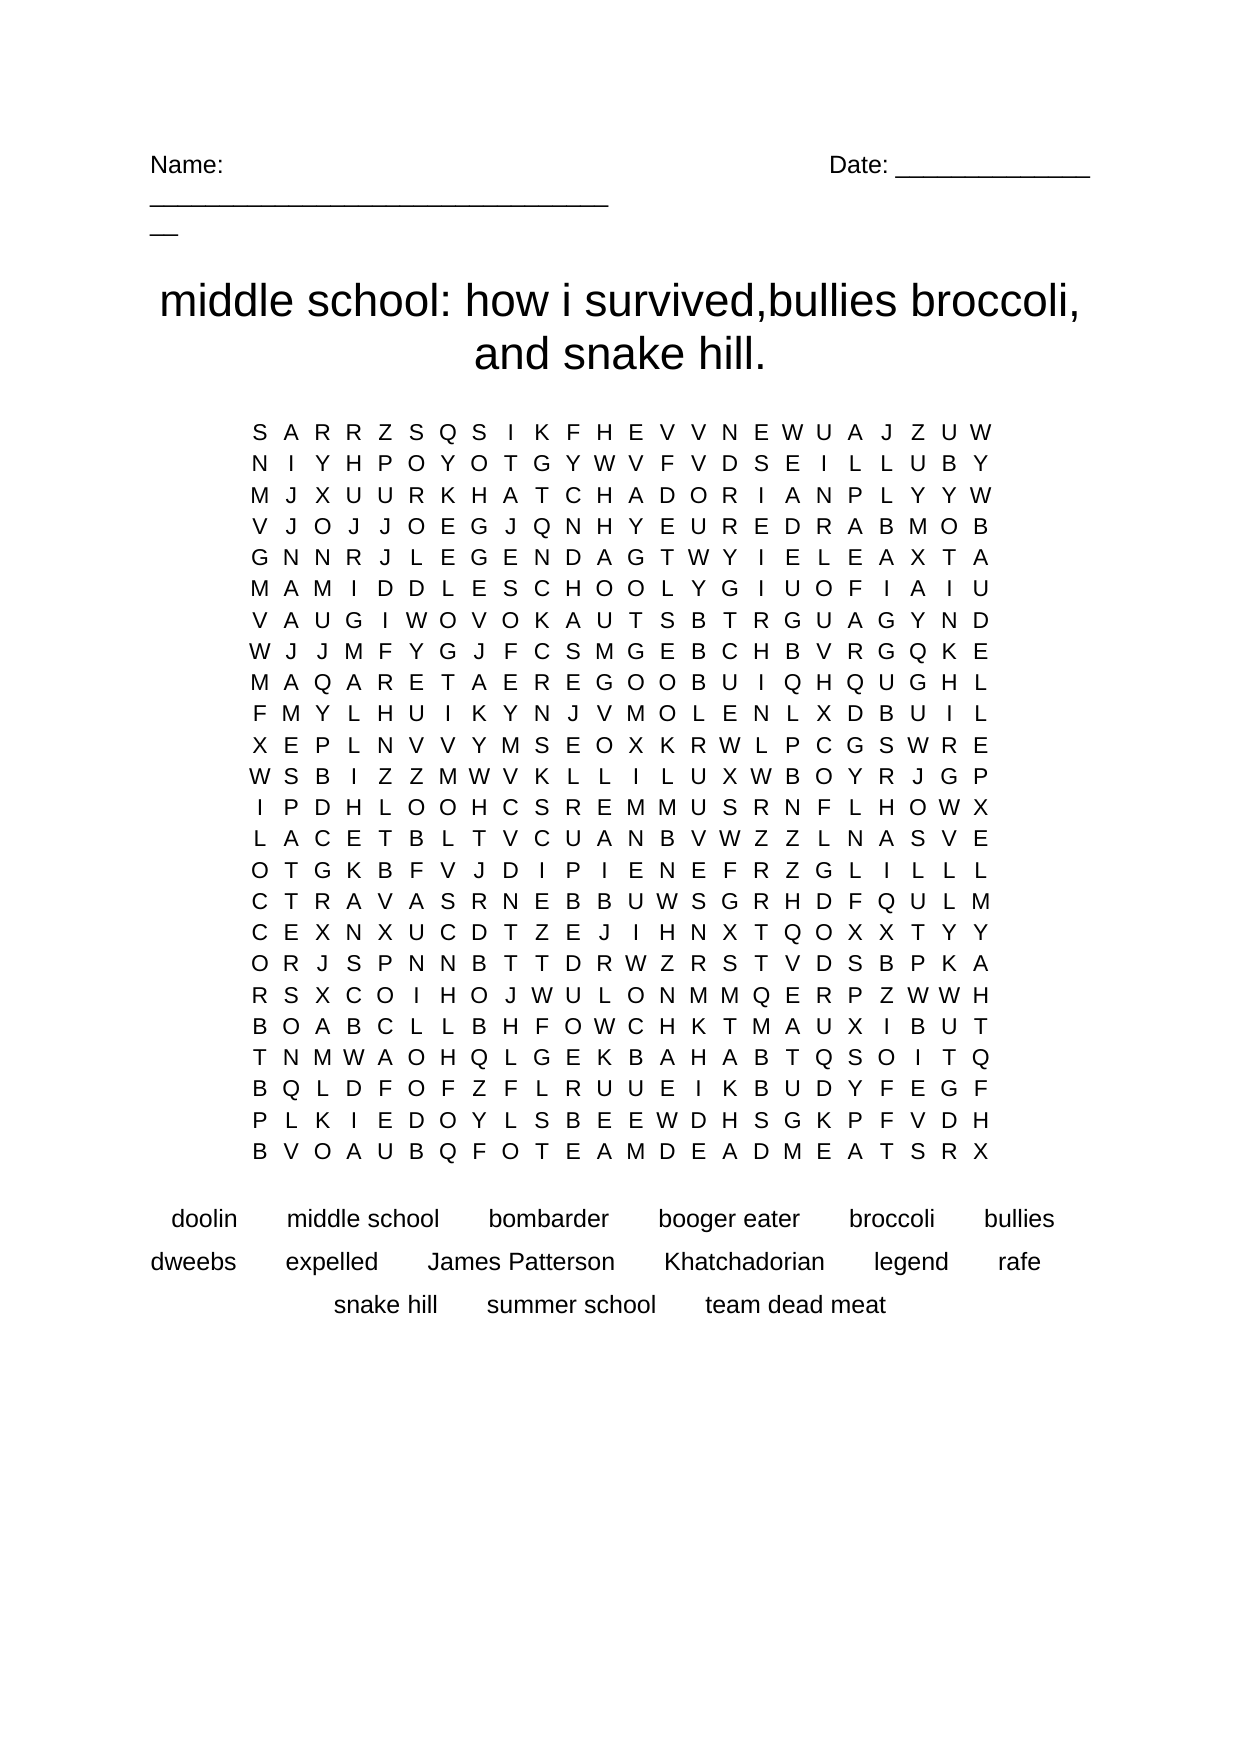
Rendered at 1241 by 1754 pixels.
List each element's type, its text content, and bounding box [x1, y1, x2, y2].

table_cell T [495, 917, 526, 948]
table_cell D [464, 917, 495, 948]
table_cell X [307, 979, 338, 1010]
table_cell U [338, 479, 369, 510]
table_cell U [808, 604, 839, 635]
table_cell L [589, 760, 620, 792]
table_cell U [777, 1073, 808, 1104]
table_cell L [369, 792, 401, 823]
table_cell J [464, 854, 495, 885]
table_cell O [275, 1010, 307, 1042]
table_cell W [338, 1042, 369, 1073]
table_cell F [369, 1073, 401, 1104]
table_cell N [558, 510, 589, 542]
table_cell T [495, 948, 526, 979]
table_cell P [369, 448, 401, 479]
table_cell M [275, 698, 307, 729]
table_cell T [275, 885, 307, 917]
table_cell D [651, 1135, 683, 1167]
table_cell T [777, 1042, 808, 1073]
table_cell F [244, 698, 275, 729]
table_cell Y [620, 510, 651, 542]
table_cell Y [307, 448, 338, 479]
table_cell L [840, 792, 871, 823]
table_cell Q [464, 1042, 495, 1073]
table_cell N [338, 917, 369, 948]
table_cell L [683, 698, 714, 729]
table_cell A [871, 542, 902, 573]
table_cell G [526, 448, 557, 479]
table_cell Y [464, 1104, 495, 1135]
table_cell N [777, 792, 808, 823]
table_cell R [683, 729, 714, 760]
table_cell T [275, 854, 307, 885]
table_cell C [526, 823, 557, 854]
table_cell P [244, 1104, 275, 1135]
table_cell H [558, 573, 589, 604]
table_cell T [934, 542, 965, 573]
table_cell G [244, 542, 275, 573]
table_cell G [934, 760, 965, 792]
table_cell B [464, 1010, 495, 1042]
table_cell I [745, 479, 777, 510]
table_cell Q [526, 510, 557, 542]
table_cell T [651, 542, 683, 573]
table_cell L [401, 542, 432, 573]
table_cell P [902, 948, 933, 979]
table_cell I [401, 979, 432, 1010]
table_cell R [589, 948, 620, 979]
table_cell Q [902, 635, 933, 667]
table_cell V [495, 760, 526, 792]
table_cell V [902, 1104, 933, 1135]
table_cell Z [369, 760, 401, 792]
table_cell T [464, 823, 495, 854]
table_cell D [369, 573, 401, 604]
table_cell A [338, 885, 369, 917]
table_cell N [495, 885, 526, 917]
table_cell T [714, 604, 745, 635]
table_cell U [369, 479, 401, 510]
table_cell S [432, 885, 463, 917]
table_cell O [683, 479, 714, 510]
table_cell E [432, 542, 463, 573]
table_cell D [338, 1073, 369, 1104]
table_cell A [965, 948, 996, 979]
table_cell A [369, 1042, 401, 1073]
table_cell R [526, 667, 557, 698]
table_cell D [558, 542, 589, 573]
table_cell V [244, 510, 275, 542]
table_cell B [401, 823, 432, 854]
table_cell G [934, 1073, 965, 1104]
table_cell I [275, 448, 307, 479]
table_cell F [401, 854, 432, 885]
table_cell L [244, 823, 275, 854]
table_cell O [871, 1042, 902, 1073]
table_cell S [651, 604, 683, 635]
table_cell O [401, 792, 432, 823]
table_cell B [745, 1073, 777, 1104]
table_cell I [620, 917, 651, 948]
table_cell F [840, 885, 871, 917]
table_cell G [840, 729, 871, 760]
table_cell G [526, 1042, 557, 1073]
table_cell J [275, 510, 307, 542]
table_cell H [464, 479, 495, 510]
table_cell A [275, 823, 307, 854]
table_cell L [808, 542, 839, 573]
table_cell A [338, 667, 369, 698]
table_cell I [338, 573, 369, 604]
table_cell S [275, 760, 307, 792]
table_cell O [432, 604, 463, 635]
table_cell S [714, 948, 745, 979]
table_cell I [745, 573, 777, 604]
table_cell Y [401, 635, 432, 667]
table_cell D [401, 573, 432, 604]
table_cell V [244, 604, 275, 635]
table_header E [745, 417, 777, 448]
table_cell U [369, 1135, 401, 1167]
table_cell P [558, 854, 589, 885]
table_cell A [275, 604, 307, 635]
table_cell C [620, 1010, 651, 1042]
table_cell U [589, 1073, 620, 1104]
table_cell I [745, 542, 777, 573]
table_cell B [745, 1042, 777, 1073]
table_cell D [745, 1135, 777, 1167]
table_cell I [871, 573, 902, 604]
table_cell T [244, 1042, 275, 1073]
table_cell O [902, 792, 933, 823]
table_cell A [840, 1135, 871, 1167]
table_cell H [777, 885, 808, 917]
table_cell A [965, 542, 996, 573]
table_cell V [808, 635, 839, 667]
table_cell U [777, 573, 808, 604]
table_header I [495, 417, 526, 448]
table_cell W [589, 448, 620, 479]
table_cell R [401, 479, 432, 510]
table_cell E [620, 1104, 651, 1135]
table_cell X [965, 792, 996, 823]
table_cell A [307, 1010, 338, 1042]
table_cell R [745, 885, 777, 917]
table_cell L [840, 448, 871, 479]
table_cell H [369, 698, 401, 729]
table_header W [777, 417, 808, 448]
table_cell R [745, 792, 777, 823]
table_cell S [840, 948, 871, 979]
table_cell D [840, 698, 871, 729]
table_cell Y [902, 479, 933, 510]
table_cell J [495, 510, 526, 542]
table_cell U [307, 604, 338, 635]
table_cell Z [526, 917, 557, 948]
table_cell R [464, 885, 495, 917]
table_cell R [307, 885, 338, 917]
table_cell F [464, 1135, 495, 1167]
table_cell V [589, 698, 620, 729]
table_cell J [558, 698, 589, 729]
table_cell A [589, 1135, 620, 1167]
table_cell N [275, 1042, 307, 1073]
table_cell O [401, 1042, 432, 1073]
table_cell K [432, 479, 463, 510]
table_cell H [965, 979, 996, 1010]
table_cell B [558, 1104, 589, 1135]
table_cell F [526, 1010, 557, 1042]
table_header A [275, 417, 307, 448]
table_cell C [558, 479, 589, 510]
table_cell W [683, 542, 714, 573]
table_cell A [401, 885, 432, 917]
table_cell H [338, 448, 369, 479]
table_cell K [307, 1104, 338, 1135]
table_cell K [808, 1104, 839, 1135]
table_cell D [307, 792, 338, 823]
table_cell M [651, 792, 683, 823]
table_cell W [902, 979, 933, 1010]
table_cell U [589, 604, 620, 635]
table_cell A [275, 573, 307, 604]
table_cell H [745, 635, 777, 667]
table_cell L [871, 479, 902, 510]
table_cell E [965, 823, 996, 854]
table_cell S [526, 729, 557, 760]
table_cell W [934, 792, 965, 823]
table_cell W [244, 760, 275, 792]
table_cell H [965, 1104, 996, 1135]
table_cell Q [871, 885, 902, 917]
table_cell B [871, 698, 902, 729]
table_cell S [495, 573, 526, 604]
table_cell U [871, 667, 902, 698]
table_cell K [338, 854, 369, 885]
table_cell O [307, 1135, 338, 1167]
table_cell H [589, 510, 620, 542]
table_cell A [589, 823, 620, 854]
table_cell M [745, 1010, 777, 1042]
table_cell B [369, 854, 401, 885]
table_cell R [683, 948, 714, 979]
table_cell E [777, 448, 808, 479]
table_cell N [526, 698, 557, 729]
table_cell N [620, 823, 651, 854]
table_cell V [432, 729, 463, 760]
table_header A [840, 417, 871, 448]
table_cell B [244, 1073, 275, 1104]
table_cell E [526, 885, 557, 917]
table_cell L [934, 854, 965, 885]
table_cell B [683, 604, 714, 635]
table_cell M [432, 760, 463, 792]
table_cell Z [651, 948, 683, 979]
table_cell Q [777, 917, 808, 948]
table_cell Q [307, 667, 338, 698]
table_cell G [589, 667, 620, 698]
table_cell R [934, 729, 965, 760]
table_cell M [777, 1135, 808, 1167]
table_cell Q [777, 667, 808, 698]
table_cell Q [840, 667, 871, 698]
table_cell S [745, 448, 777, 479]
table_cell B [558, 885, 589, 917]
table_cell Q [275, 1073, 307, 1104]
table_cell E [651, 510, 683, 542]
table_header S [464, 417, 495, 448]
table_cell V [934, 823, 965, 854]
table_cell K [714, 1073, 745, 1104]
table_cell Q [965, 1042, 996, 1073]
table_cell M [244, 573, 275, 604]
table_cell G [620, 635, 651, 667]
table_cell T [745, 948, 777, 979]
table_cell C [526, 635, 557, 667]
table_cell U [965, 573, 996, 604]
table_cell T [526, 1135, 557, 1167]
table_cell I [808, 448, 839, 479]
table_cell E [558, 667, 589, 698]
table_cell D [651, 479, 683, 510]
table_header F [558, 417, 589, 448]
table_cell O [244, 854, 275, 885]
table_cell G [620, 542, 651, 573]
table_header U [808, 417, 839, 448]
table_cell E [651, 1073, 683, 1104]
table_cell L [495, 1042, 526, 1073]
table_cell E [777, 542, 808, 573]
table_cell N [432, 948, 463, 979]
table_cell L [965, 667, 996, 698]
table_cell B [401, 1135, 432, 1167]
table_cell H [495, 1010, 526, 1042]
table_cell S [526, 1104, 557, 1135]
table_cell L [965, 854, 996, 885]
table_cell I [871, 1010, 902, 1042]
table_cell V [620, 448, 651, 479]
table_cell A [338, 1135, 369, 1167]
table_cell N [934, 604, 965, 635]
table_cell G [871, 635, 902, 667]
table_cell T [369, 823, 401, 854]
table_cell L [432, 823, 463, 854]
table_header J [871, 417, 902, 448]
table_cell F [495, 635, 526, 667]
table_cell T [745, 917, 777, 948]
table_header V [683, 417, 714, 448]
table_cell I [934, 698, 965, 729]
table_cell S [683, 885, 714, 917]
table_cell T [620, 604, 651, 635]
table_cell V [369, 885, 401, 917]
table_header E [620, 417, 651, 448]
table_cell V [683, 823, 714, 854]
table_cell E [745, 510, 777, 542]
table_cell F [651, 448, 683, 479]
table_cell X [808, 698, 839, 729]
table_cell N [745, 698, 777, 729]
table_cell E [401, 667, 432, 698]
table_cell Z [871, 979, 902, 1010]
table_cell E [589, 1104, 620, 1135]
table_cell O [620, 667, 651, 698]
table_cell S [840, 1042, 871, 1073]
table_cell T [714, 1010, 745, 1042]
table_cell J [307, 635, 338, 667]
table_cell C [244, 917, 275, 948]
table_cell J [307, 948, 338, 979]
table_cell B [620, 1042, 651, 1073]
table_cell K [934, 635, 965, 667]
table_cell Z [401, 760, 432, 792]
table_cell D [683, 1104, 714, 1135]
table_cell O [651, 667, 683, 698]
table_cell E [902, 1073, 933, 1104]
table_cell L [432, 573, 463, 604]
table_cell F [808, 792, 839, 823]
table_cell Z [464, 1073, 495, 1104]
table_cell E [651, 635, 683, 667]
table_cell P [369, 948, 401, 979]
table_cell O [464, 448, 495, 479]
table_cell S [526, 792, 557, 823]
table_cell W [651, 885, 683, 917]
table_cell P [307, 729, 338, 760]
table_cell N [683, 917, 714, 948]
table_cell X [965, 1135, 996, 1167]
table_cell Y [934, 917, 965, 948]
table_cell O [934, 510, 965, 542]
table_cell B [871, 510, 902, 542]
table_cell S [338, 948, 369, 979]
table_cell J [338, 510, 369, 542]
table_cell C [307, 823, 338, 854]
table_cell A [620, 479, 651, 510]
table_cell K [651, 729, 683, 760]
table_cell A [871, 823, 902, 854]
table_cell F [432, 1073, 463, 1104]
table_cell M [589, 635, 620, 667]
table_cell Y [840, 1073, 871, 1104]
table_cell C [338, 979, 369, 1010]
table_cell X [840, 917, 871, 948]
table_cell E [683, 1135, 714, 1167]
table_cell W [651, 1104, 683, 1135]
table_cell Z [777, 854, 808, 885]
table_cell E [558, 1135, 589, 1167]
table_cell B [244, 1135, 275, 1167]
table_cell V [683, 448, 714, 479]
table_cell O [558, 1010, 589, 1042]
table_cell W [934, 979, 965, 1010]
table_cell P [840, 479, 871, 510]
table_cell V [464, 604, 495, 635]
table_cell A [714, 1042, 745, 1073]
table_header R [338, 417, 369, 448]
table_cell D [777, 510, 808, 542]
table_cell V [275, 1135, 307, 1167]
table_cell A [902, 573, 933, 604]
table_cell K [526, 760, 557, 792]
table_cell H [651, 1010, 683, 1042]
table_cell I [526, 854, 557, 885]
table_cell D [808, 885, 839, 917]
table_cell Y [495, 698, 526, 729]
table_cell L [840, 854, 871, 885]
table_cell O [589, 729, 620, 760]
table_cell T [934, 1042, 965, 1073]
table_cell I [338, 760, 369, 792]
table_cell G [777, 1104, 808, 1135]
table_cell J [275, 479, 307, 510]
table_cell C [714, 635, 745, 667]
table_cell B [777, 760, 808, 792]
table_cell H [651, 917, 683, 948]
table_cell E [840, 542, 871, 573]
table_cell Y [307, 698, 338, 729]
table_cell X [714, 917, 745, 948]
table_cell M [620, 792, 651, 823]
table_cell O [401, 1073, 432, 1104]
table_cell B [589, 885, 620, 917]
text doolin middle school bombarder booger eater broccoli bullies dweebs expelled James Patterson Khatchadorian legend rafe snake hill summer school team dead meat [150, 1204, 1090, 1319]
table_cell I [745, 667, 777, 698]
table_header Q [432, 417, 463, 448]
table_cell E [495, 667, 526, 698]
table_cell L [432, 1010, 463, 1042]
table_cell E [369, 1104, 401, 1135]
table_cell O [589, 573, 620, 604]
table_cell Y [432, 448, 463, 479]
table_cell H [432, 979, 463, 1010]
table_cell U [558, 823, 589, 854]
table_cell X [902, 542, 933, 573]
table_cell S [902, 823, 933, 854]
table_cell F [965, 1073, 996, 1104]
table_cell B [244, 1010, 275, 1042]
table_cell D [808, 1073, 839, 1104]
table_cell F [871, 1073, 902, 1104]
table_cell W [965, 479, 996, 510]
table_cell X [244, 729, 275, 760]
table_cell H [589, 479, 620, 510]
table_cell Z [745, 823, 777, 854]
table_cell Y [464, 729, 495, 760]
table_cell R [714, 479, 745, 510]
table_cell Y [965, 917, 996, 948]
table_cell O [808, 760, 839, 792]
table_cell H [432, 1042, 463, 1073]
table_cell O [369, 979, 401, 1010]
table_cell L [745, 729, 777, 760]
table_cell W [244, 635, 275, 667]
table_cell D [965, 604, 996, 635]
table_cell S [275, 979, 307, 1010]
table_cell X [840, 1010, 871, 1042]
table_cell L [338, 698, 369, 729]
table_cell G [307, 854, 338, 885]
table_cell O [495, 604, 526, 635]
table_cell L [902, 854, 933, 885]
table_cell R [338, 542, 369, 573]
table_cell Y [714, 542, 745, 573]
table_cell B [338, 1010, 369, 1042]
table_cell I [589, 854, 620, 885]
table_cell A [714, 1135, 745, 1167]
table_cell O [307, 510, 338, 542]
table_cell N [651, 979, 683, 1010]
table_cell D [495, 854, 526, 885]
table_cell X [307, 917, 338, 948]
table_cell G [714, 573, 745, 604]
table_cell B [871, 948, 902, 979]
table_cell G [902, 667, 933, 698]
table_cell Y [683, 573, 714, 604]
table_cell F [871, 1104, 902, 1135]
table_header K [526, 417, 557, 448]
table_cell Z [777, 823, 808, 854]
table_cell P [275, 792, 307, 823]
table_cell J [275, 635, 307, 667]
table_cell L [651, 573, 683, 604]
table_cell B [777, 635, 808, 667]
table_cell N [244, 448, 275, 479]
table_cell B [902, 1010, 933, 1042]
table_cell L [338, 729, 369, 760]
table_cell M [965, 885, 996, 917]
table_cell U [683, 792, 714, 823]
table_cell Y [558, 448, 589, 479]
table_cell E [777, 979, 808, 1010]
table_cell R [745, 854, 777, 885]
table_cell E [683, 854, 714, 885]
table_cell L [558, 760, 589, 792]
table_cell C [808, 729, 839, 760]
table_cell E [558, 917, 589, 948]
table_cell R [558, 792, 589, 823]
table_cell R [558, 1073, 589, 1104]
table_cell N [369, 729, 401, 760]
table_cell V [401, 729, 432, 760]
table_cell U [683, 510, 714, 542]
table_cell F [840, 573, 871, 604]
table_cell K [526, 604, 557, 635]
table_cell S [558, 635, 589, 667]
table_cell B [464, 948, 495, 979]
table_cell A [651, 1042, 683, 1073]
table_cell A [558, 604, 589, 635]
table_cell N [307, 542, 338, 573]
table_cell H [714, 1104, 745, 1135]
table_cell I [683, 1073, 714, 1104]
table_cell F [495, 1073, 526, 1104]
table_cell M [495, 729, 526, 760]
table_cell S [745, 1104, 777, 1135]
table_cell T [526, 948, 557, 979]
table_header U [934, 417, 965, 448]
table_cell Y [840, 760, 871, 792]
table_cell R [871, 760, 902, 792]
table_header Z [369, 417, 401, 448]
table_cell E [558, 729, 589, 760]
table_cell A [495, 479, 526, 510]
table_cell M [714, 979, 745, 1010]
table_header R [307, 417, 338, 448]
table_cell J [589, 917, 620, 948]
table_cell G [338, 604, 369, 635]
table_cell L [307, 1073, 338, 1104]
table_cell O [432, 792, 463, 823]
table_cell T [965, 1010, 996, 1042]
table_cell E [558, 1042, 589, 1073]
table_cell E [464, 573, 495, 604]
table_cell S [871, 729, 902, 760]
table_header V [651, 417, 683, 448]
table_cell B [307, 760, 338, 792]
table_cell F [714, 854, 745, 885]
table_cell A [840, 510, 871, 542]
table_cell M [244, 667, 275, 698]
table_cell I [620, 760, 651, 792]
table_cell Y [934, 479, 965, 510]
table_header H [589, 417, 620, 448]
table_cell I [934, 573, 965, 604]
table_cell G [871, 604, 902, 635]
title middle school: how i survived,bullies broccoli, and snake hill. [150, 274, 1090, 379]
table_cell D [808, 948, 839, 979]
table_cell S [902, 1135, 933, 1167]
table_cell W [589, 1010, 620, 1042]
table_cell U [558, 979, 589, 1010]
table_cell E [589, 792, 620, 823]
table_cell X [714, 760, 745, 792]
table_cell O [464, 979, 495, 1010]
table_cell J [495, 979, 526, 1010]
table_cell L [777, 698, 808, 729]
table_cell T [495, 448, 526, 479]
table_cell L [934, 885, 965, 917]
table_cell S [714, 792, 745, 823]
table_cell X [620, 729, 651, 760]
table_cell O [620, 979, 651, 1010]
table_cell B [683, 667, 714, 698]
table_cell X [369, 917, 401, 948]
table_cell U [902, 448, 933, 479]
table_cell H [934, 667, 965, 698]
table_cell B [965, 510, 996, 542]
table_cell W [401, 604, 432, 635]
table_cell L [965, 698, 996, 729]
table_cell G [464, 510, 495, 542]
table_cell E [965, 635, 996, 667]
table_cell N [651, 854, 683, 885]
table_header Date: ______________ [620, 150, 1090, 274]
table_cell K [464, 698, 495, 729]
table_cell U [683, 760, 714, 792]
table_cell U [934, 1010, 965, 1042]
table_cell E [620, 854, 651, 885]
table_cell A [589, 542, 620, 573]
table_cell L [808, 823, 839, 854]
table_cell Q [745, 979, 777, 1010]
table_cell W [714, 823, 745, 854]
table_cell O [808, 917, 839, 948]
table_cell P [840, 979, 871, 1010]
table_cell A [777, 1010, 808, 1042]
table_cell A [275, 667, 307, 698]
table_cell T [526, 479, 557, 510]
table_cell L [589, 979, 620, 1010]
table_cell J [369, 510, 401, 542]
table_cell W [464, 760, 495, 792]
table_cell Y [902, 604, 933, 635]
table_cell P [965, 760, 996, 792]
table_cell R [745, 604, 777, 635]
table_cell O [401, 448, 432, 479]
table_cell G [808, 854, 839, 885]
table_cell O [808, 573, 839, 604]
table_cell I [432, 698, 463, 729]
table_cell M [683, 979, 714, 1010]
table_cell P [840, 1104, 871, 1135]
table_cell N [401, 948, 432, 979]
table_cell R [244, 979, 275, 1010]
table_cell X [871, 917, 902, 948]
table_cell U [401, 698, 432, 729]
table_cell P [777, 729, 808, 760]
table_cell D [558, 948, 589, 979]
table_cell U [902, 885, 933, 917]
table_cell D [401, 1104, 432, 1135]
table_cell M [307, 573, 338, 604]
table_cell U [902, 698, 933, 729]
table_cell M [620, 698, 651, 729]
table_cell H [808, 667, 839, 698]
table_cell M [902, 510, 933, 542]
table_cell E [965, 729, 996, 760]
table_cell J [464, 635, 495, 667]
table_cell C [244, 885, 275, 917]
table_cell O [620, 573, 651, 604]
table_cell I [338, 1104, 369, 1135]
table_cell L [526, 1073, 557, 1104]
table_cell L [275, 1104, 307, 1135]
table_cell Q [808, 1042, 839, 1073]
table_cell B [683, 635, 714, 667]
table_cell R [808, 979, 839, 1010]
table_cell V [432, 854, 463, 885]
table_cell N [275, 542, 307, 573]
table_cell F [369, 635, 401, 667]
table_cell M [244, 479, 275, 510]
table_cell C [495, 792, 526, 823]
table_cell Q [432, 1135, 463, 1167]
table_cell E [495, 542, 526, 573]
table_cell R [275, 948, 307, 979]
table_cell U [808, 1010, 839, 1042]
table_cell O [401, 510, 432, 542]
table_cell C [369, 1010, 401, 1042]
table_cell I [902, 1042, 933, 1073]
table_cell K [589, 1042, 620, 1073]
table_cell M [307, 1042, 338, 1073]
table_cell T [432, 667, 463, 698]
table_cell L [871, 448, 902, 479]
table_cell O [244, 948, 275, 979]
table_header Name: ___________________________________ [150, 150, 620, 274]
table_cell W [902, 729, 933, 760]
table_cell H [683, 1042, 714, 1073]
table_cell W [526, 979, 557, 1010]
table_header Z [902, 417, 933, 448]
table_cell L [495, 1104, 526, 1135]
table_cell R [934, 1135, 965, 1167]
table_cell E [338, 823, 369, 854]
table_cell N [808, 479, 839, 510]
table_cell Y [965, 448, 996, 479]
table_cell E [432, 510, 463, 542]
table_cell O [495, 1135, 526, 1167]
table_cell A [840, 604, 871, 635]
table_cell G [714, 885, 745, 917]
table_cell U [714, 667, 745, 698]
table_cell U [401, 917, 432, 948]
table_cell E [714, 698, 745, 729]
table_cell D [714, 448, 745, 479]
table_cell J [902, 760, 933, 792]
table_cell R [840, 635, 871, 667]
table_cell J [369, 542, 401, 573]
table_cell M [620, 1135, 651, 1167]
table_cell L [401, 1010, 432, 1042]
table_cell I [871, 854, 902, 885]
table_cell K [934, 948, 965, 979]
table_cell E [275, 729, 307, 760]
table_cell W [620, 948, 651, 979]
table_cell X [307, 479, 338, 510]
table_cell B [651, 823, 683, 854]
table_header N [714, 417, 745, 448]
table_header W [965, 417, 996, 448]
table_cell L [651, 760, 683, 792]
table_cell R [808, 510, 839, 542]
table_cell T [902, 917, 933, 948]
table_cell E [808, 1135, 839, 1167]
table_cell U [620, 1073, 651, 1104]
table_cell I [244, 792, 275, 823]
table_cell N [840, 823, 871, 854]
table_cell E [275, 917, 307, 948]
table_cell C [432, 917, 463, 948]
table_header S [401, 417, 432, 448]
table_cell U [620, 885, 651, 917]
table_cell B [934, 448, 965, 479]
table_cell W [745, 760, 777, 792]
table_cell G [464, 542, 495, 573]
table_cell M [338, 635, 369, 667]
table_cell K [683, 1010, 714, 1042]
table_cell D [934, 1104, 965, 1135]
table_cell I [369, 604, 401, 635]
table_cell R [714, 510, 745, 542]
table_cell C [526, 573, 557, 604]
table_cell H [464, 792, 495, 823]
table_cell V [777, 948, 808, 979]
table_cell N [526, 542, 557, 573]
table_cell T [871, 1135, 902, 1167]
table_cell G [777, 604, 808, 635]
table_cell H [338, 792, 369, 823]
table_cell G [432, 635, 463, 667]
table_cell W [714, 729, 745, 760]
table_header S [244, 417, 275, 448]
table_cell R [369, 667, 401, 698]
table_cell H [871, 792, 902, 823]
table_cell A [777, 479, 808, 510]
table_cell O [651, 698, 683, 729]
table_cell O [432, 1104, 463, 1135]
table_cell V [495, 823, 526, 854]
table_cell A [464, 667, 495, 698]
